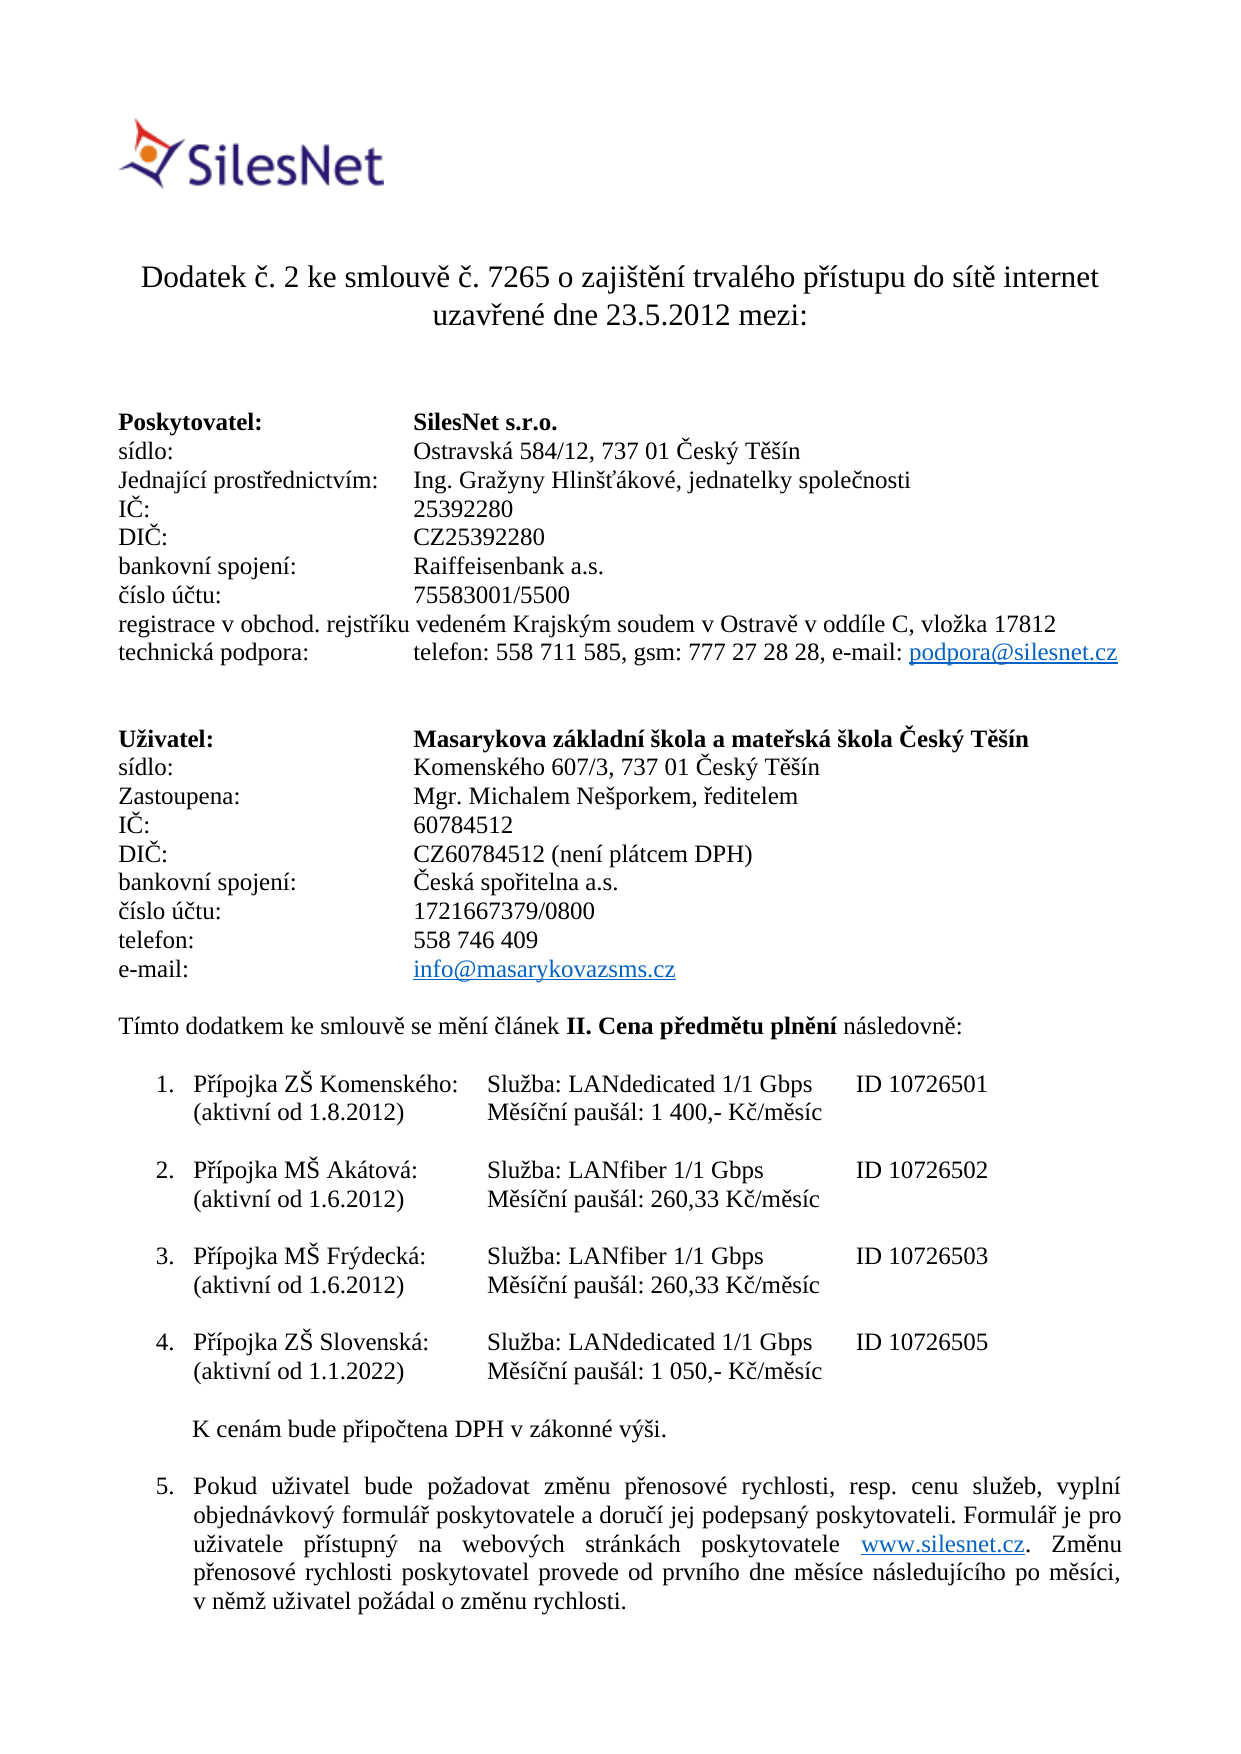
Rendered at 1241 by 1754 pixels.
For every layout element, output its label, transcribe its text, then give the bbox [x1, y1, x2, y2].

text telefon: 558 746 409 [118, 925, 1122, 954]
text (aktivní od 1.6.2012) Měsíční paušál: 260,33 Kč/měsíc [193, 1184, 1122, 1212]
picture [118, 118, 384, 189]
text Jednající prostřednictvím: Ing. Gražyny Hlinšťákové, jednatelky společnosti [118, 465, 1122, 494]
text DIČ: CZ25392280 [118, 522, 1122, 551]
text sídlo: Komenského 607/3, 737 01 Český Těšín [118, 752, 1122, 781]
text IČ: 60784512 [118, 810, 1122, 839]
text technická podpora: telefon: 558 711 585, gsm: 777 27 28 28, e-mail: podpora@silesnet.cz [118, 637, 1122, 666]
text (aktivní od 1.1.2022) Měsíční paušál: 1 050,- Kč/měsíc [193, 1356, 1122, 1385]
list Přípojka MŠ Akátová: Služba: LANfiber 1/1 Gbps ID 10726502 [156, 1155, 1122, 1184]
text bankovní spojení: Česká spořitelna a.s. [118, 867, 1122, 896]
list Pokud uživatel bude požadovat změnu přenosové rychlosti, resp. cenu služeb, vyplní objednávkový formulář poskytovatele a doručí jej podepsaný poskytovateli. Formulář je pro uživatele přístupný na webových stránkách poskytovatele www.silesnet.cz. Změnu přenosové rychlosti poskytovatel provede od prvního dne měsíce následujícího po měsíci, v němž uživatel požádal o změnu rychlosti. [156, 1471, 1122, 1615]
text Poskytovatel: SilesNet s.r.o. [118, 407, 1122, 436]
text registrace v obchod. rejstříku vedeném Krajským soudem v Ostravě v oddíle C, vložka 17812 [118, 609, 1122, 637]
text bankovní spojení: Raiffeisenbank a.s. [118, 551, 1122, 580]
list Přípojka ZŠ Slovenská: Služba: LANdedicated 1/1 Gbps ID 10726505 [156, 1327, 1122, 1356]
text číslo účtu: 1721667379/0800 [118, 896, 1122, 925]
text Dodatek č. 2 ke smlouvě č. 7265 o zajištění trvalého přístupu do sítě internet uzavřené dne 23.5.2012 mezi: [118, 258, 1122, 332]
text K cenám bude připočtena DPH v zákonné výši. [118, 1414, 1122, 1442]
text sídlo: Ostravská 584/12, 737 01 Český Těšín [118, 436, 1122, 465]
text číslo účtu: 75583001/5500 [118, 580, 1122, 609]
text Uživatel: Masarykova základní škola a mateřská škola Český Těšín [118, 724, 1122, 752]
text e-mail: info@masarykovazsms.cz [118, 954, 1122, 982]
list Přípojka ZŠ Komenského: Služba: LANdedicated 1/1 Gbps ID 10726501 [156, 1069, 1122, 1097]
text IČ: 25392280 [118, 494, 1122, 522]
text Tímto dodatkem ke smlouvě se mění článek II. Cena předmětu plnění následovně: [118, 1011, 1122, 1040]
text DIČ: CZ60784512 (není plátcem DPH) [118, 839, 1122, 867]
list Přípojka MŠ Frýdecká: Služba: LANfiber 1/1 Gbps ID 10726503 [156, 1241, 1122, 1270]
text Zastoupena: Mgr. Michalem Nešporkem, ředitelem [118, 781, 1122, 810]
text (aktivní od 1.6.2012) Měsíční paušál: 260,33 Kč/měsíc [193, 1270, 1122, 1299]
text (aktivní od 1.8.2012) Měsíční paušál: 1 400,- Kč/měsíc [118, 1097, 1122, 1126]
